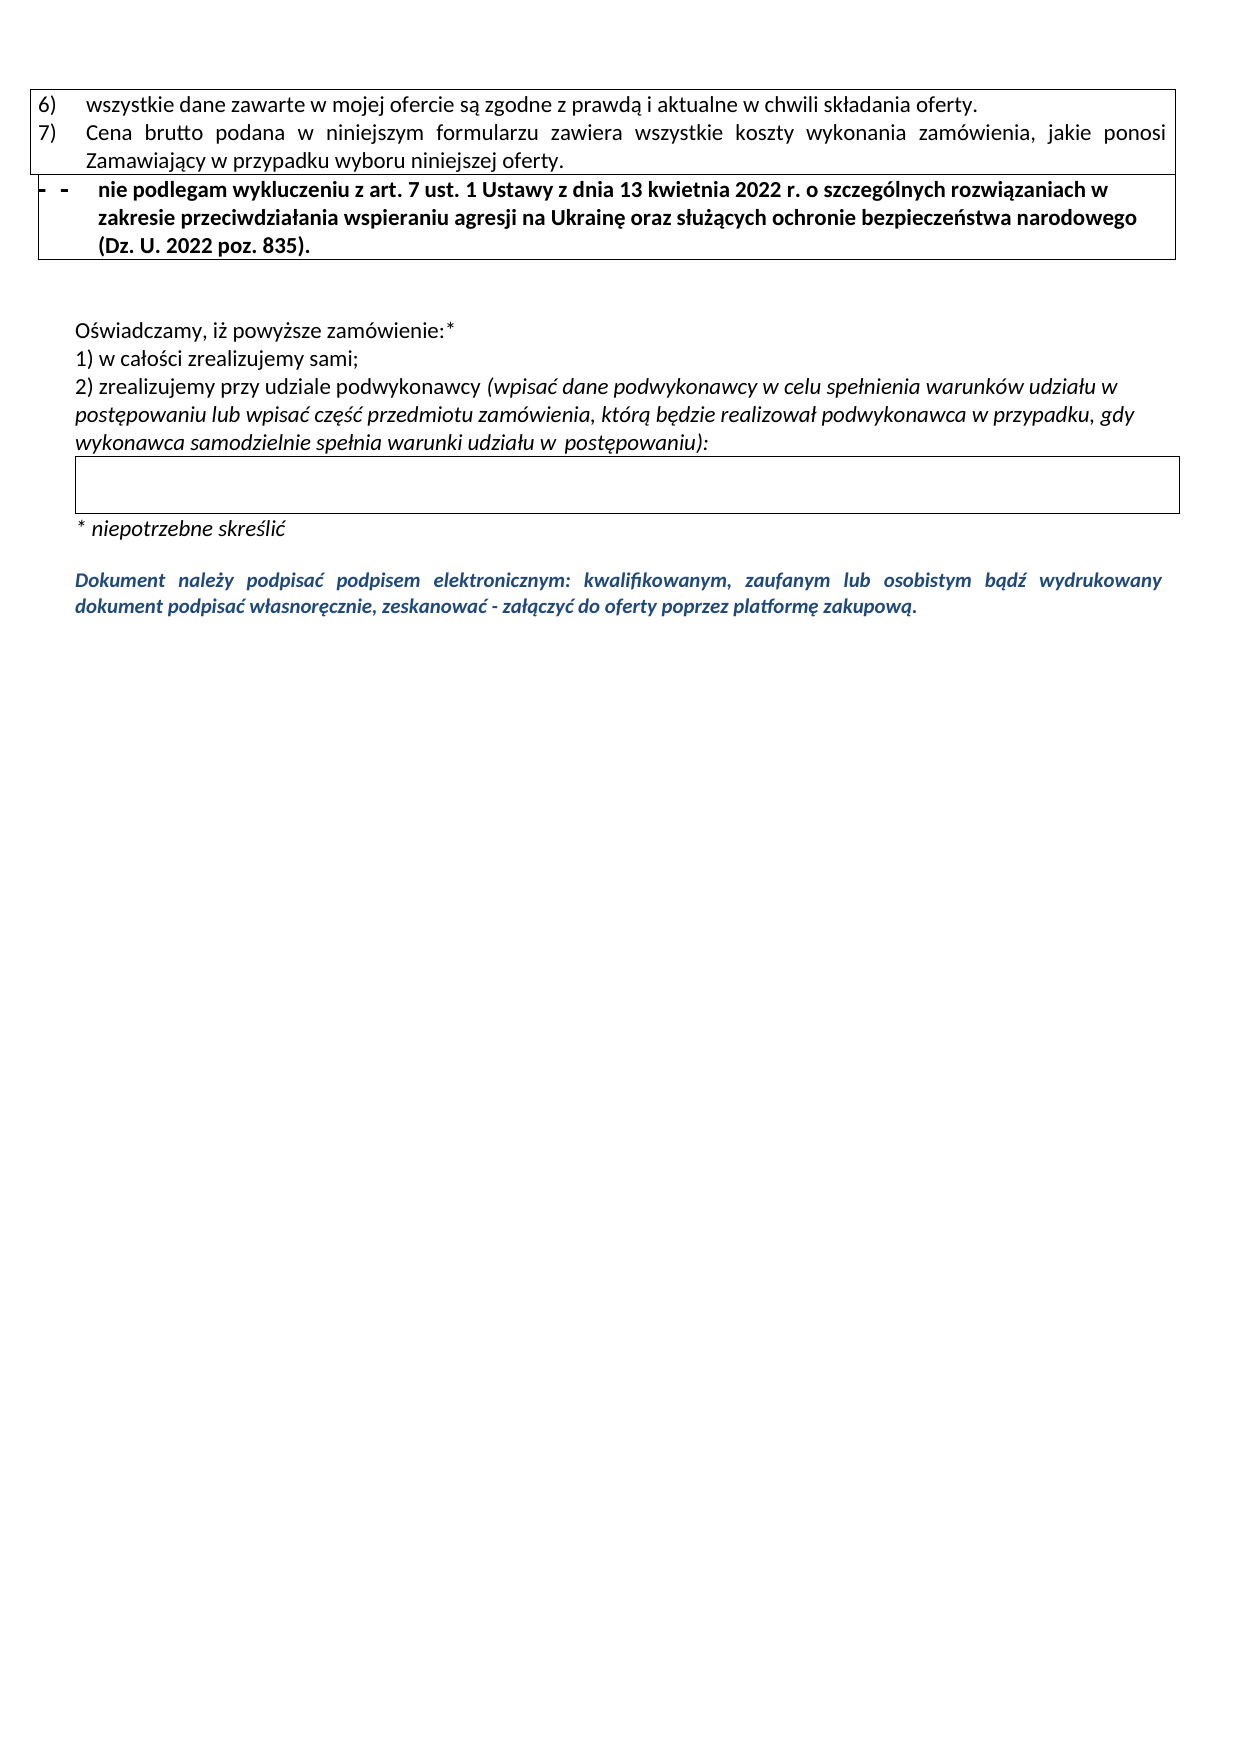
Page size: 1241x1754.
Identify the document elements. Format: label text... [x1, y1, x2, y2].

table_cell nie podlegam wykluczeniu z art. 7 ust. 1 Ustawy z dnia 13 kwietnia 2022 r. o szczególnych rozwiązaniach w zakresie przeciwdziałania wspieraniu agresji na Ukrainę oraz służących ochronie bezpieczeństwa narodowego (Dz. U. 2022 poz. 835). [39, 175, 1175, 259]
table_header [76, 457, 1179, 513]
text 1) w całości zrealizujemy sami; [75, 344, 1165, 372]
text Dokument należy podpisać podpisem elektronicznym: kwalifikowanym, zaufanym lub osobistym bądź wydrukowany dokument podpisać własnoręcznie, zeskanować - załączyć do oferty poprzez platformę zakupową. [75, 568, 1165, 618]
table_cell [31, 90, 1175, 174]
text 2) zrealizujemy przy udziale podwykonawcy (wpisać dane podwykonawcy w celu spełnienia warunków udziału w postępowaniu lub wpisać część przedmiotu zamówienia, którą będzie realizował podwykonawca w przypadku, gdy wykonawca samodzielnie spełnia warunki udziału w postępowaniu): [75, 372, 1165, 456]
text * niepotrzebne skreślić [75, 514, 1165, 542]
text Oświadczamy, iż powyższe zamówienie:* [75, 316, 1165, 344]
